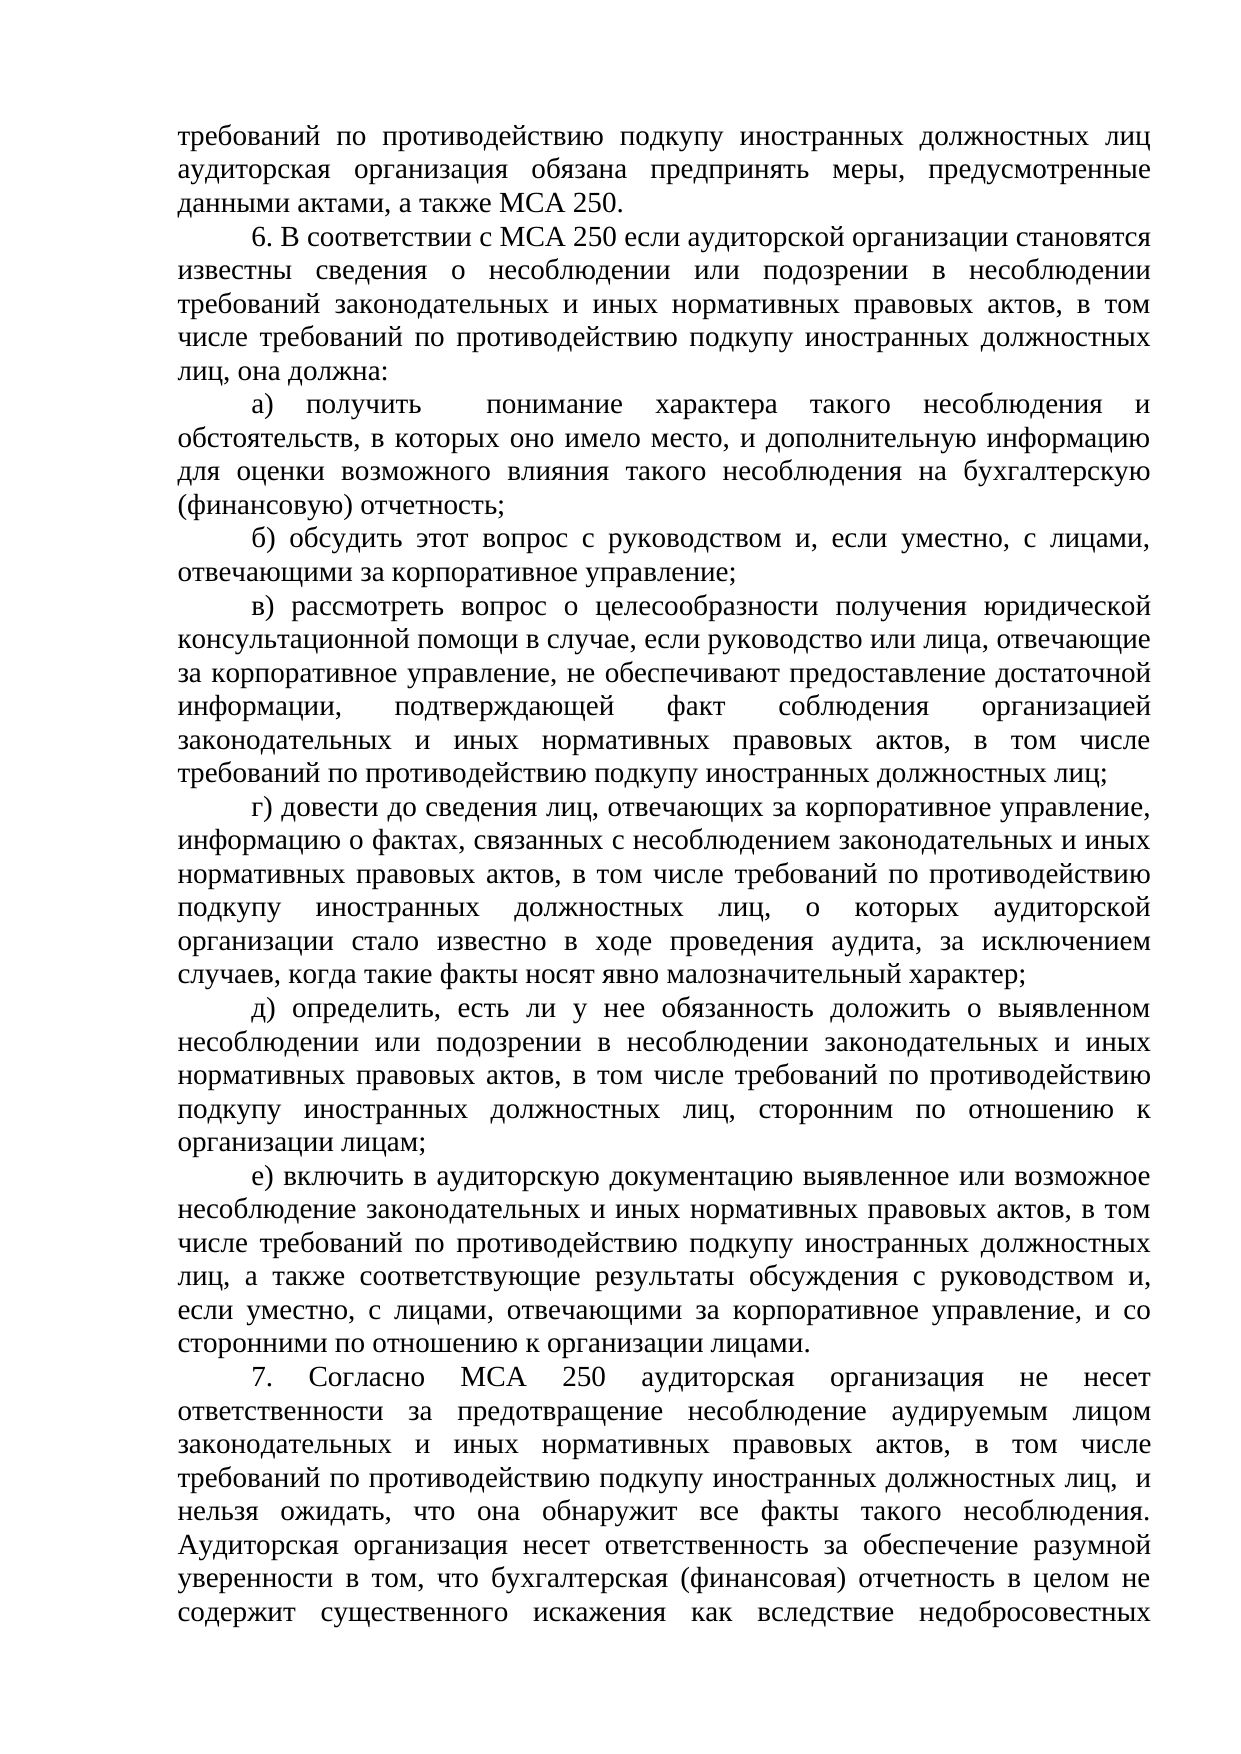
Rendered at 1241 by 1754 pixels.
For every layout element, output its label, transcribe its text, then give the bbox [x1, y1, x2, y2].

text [177, 1359, 1152, 1627]
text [177, 118, 1152, 219]
text а) получить понимание характера такого несоблюдения и обстоятельств, в которых оно имело место, и дополнительную информацию для оценки возможного влияния такого несоблюдения на бухгалтерскую (финансовую) отчетность; [177, 386, 1152, 521]
text е) включить в аудиторскую документацию выявленное или возможное несоблюдение законодательных и иных нормативных правовых актов, в том числе требований по противодействию подкупу иностранных должностных лиц, а также соответствующие результаты обсуждения с руководством и, если уместно, с лицами, отвечающими за корпоративное управление, и со сторонними по отношению к организации лицами. [177, 1158, 1152, 1359]
text б) обсудить этот вопрос с руководством и, если уместно, с лицами, отвечающими за корпоративное управление; [177, 521, 1152, 588]
text 6. В соответствии с МСА 250 если аудиторской организации становятся известны сведения о несоблюдении или подозрении в несоблюдении требований законодательных и иных нормативных правовых актов, в том числе требований по противодействию подкупу иностранных должностных лиц, она должна: [177, 219, 1152, 386]
text в) рассмотреть вопрос о целесообразности получения юридической консультационной помощи в случае, если руководство или лица, отвечающие за корпоративное управление, не обеспечивают предоставление достаточной информации, подтверждающей факт соблюдения организацией законодательных и иных нормативных правовых актов, в том числе требований по противодействию подкупу иностранных должностных лиц; [177, 588, 1152, 789]
text д) определить, есть ли у нее обязанность доложить о выявленном несоблюдении или подозрении в несоблюдении законодательных и иных нормативных правовых актов, в том числе требований по противодействию подкупу иностранных должностных лиц, сторонним по отношению к организации лицам; [177, 990, 1152, 1158]
text г) довести до сведения лиц, отвечающих за корпоративное управление, информацию о фактах, связанных с несоблюдением законодательных и иных нормативных правовых актов, в том числе требований по противодействию подкупу иностранных должностных лиц, о которых аудиторской организации стало известно в ходе проведения аудита, за исключением случаев, когда такие факты носят явно малозначительный характер; [177, 789, 1152, 990]
